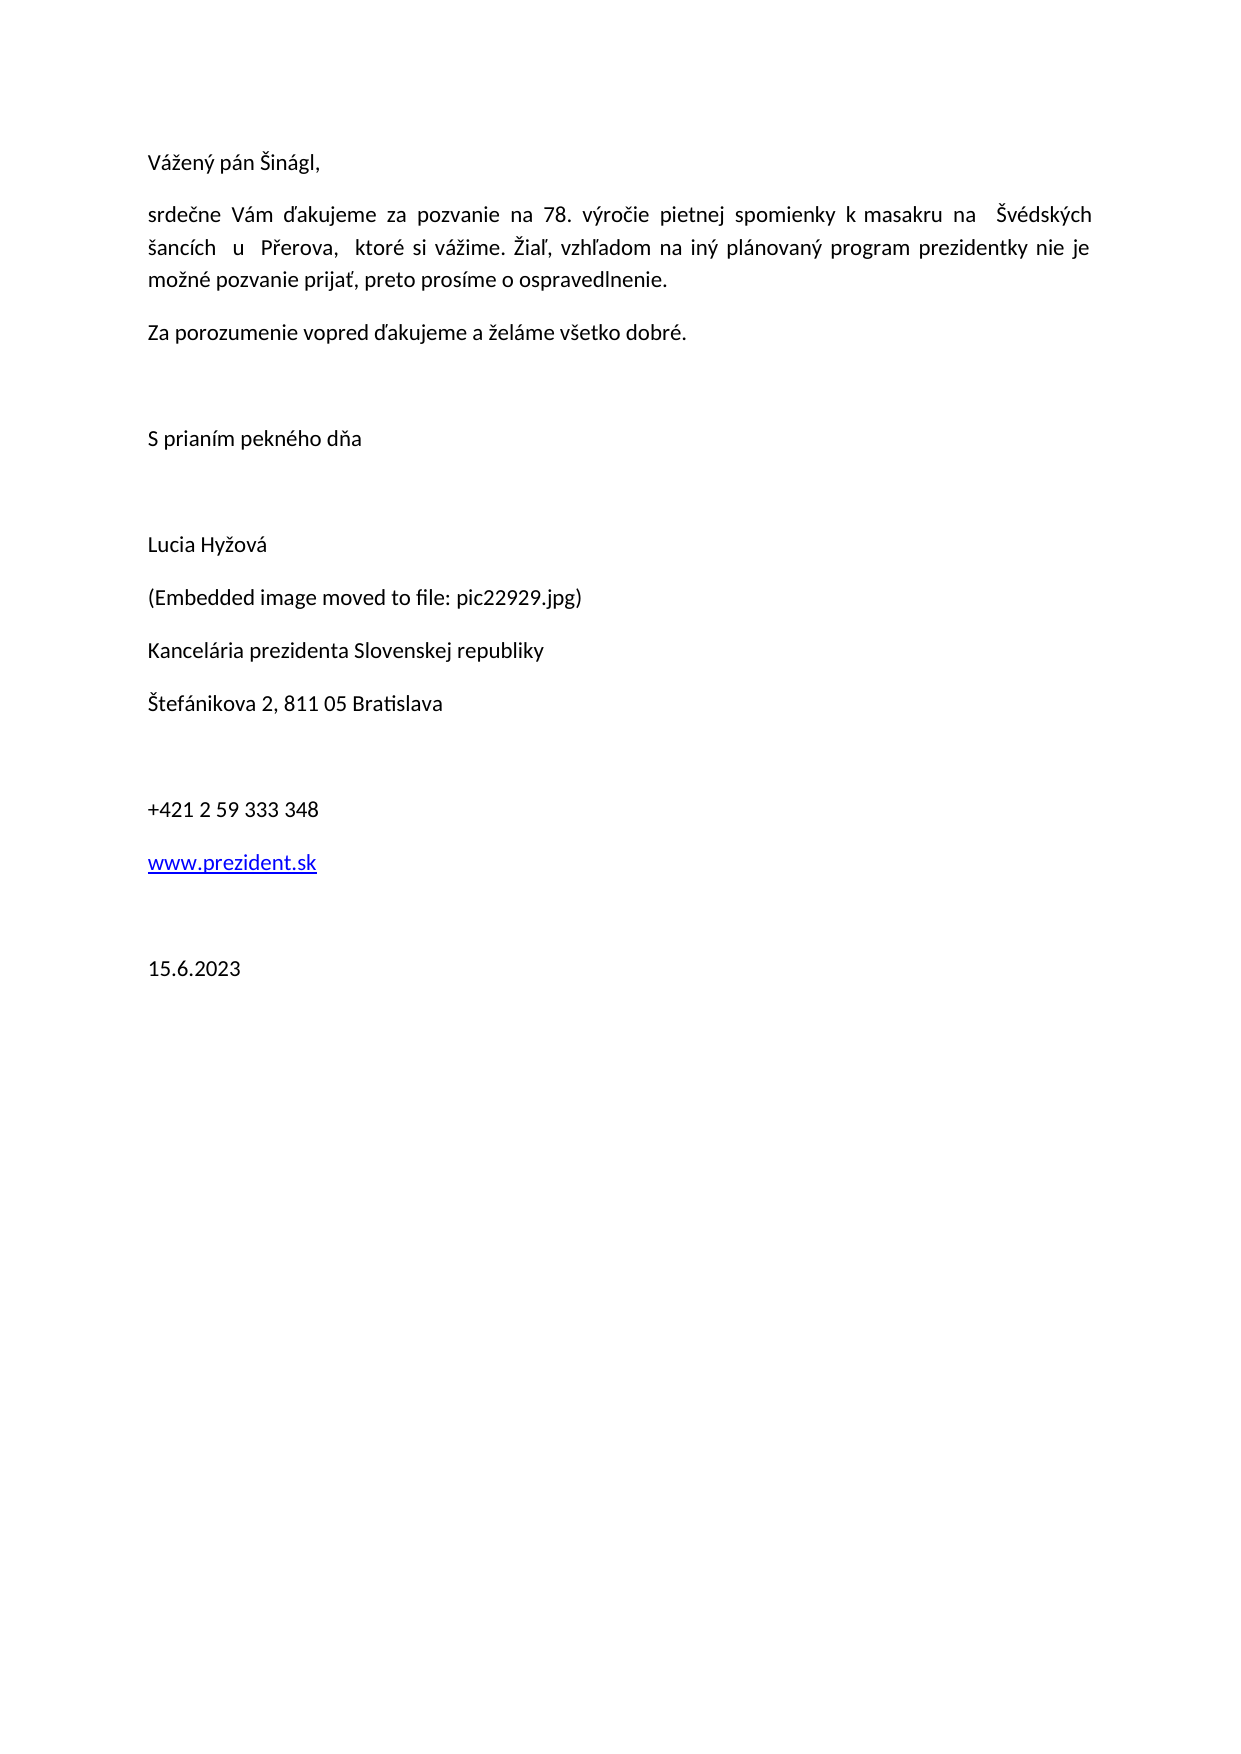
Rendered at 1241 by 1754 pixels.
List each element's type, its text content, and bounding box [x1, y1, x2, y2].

text (Embedded image moved to file: pic22929.jpg) [148, 583, 1093, 611]
text Vážený pán Šinágl, [148, 148, 1093, 176]
text Kancelária prezidenta Slovenskej republiky [148, 636, 1093, 664]
text 15.6.2023 [148, 954, 1093, 982]
text +421 2 59 333 348 [148, 795, 1093, 823]
text www.prezident.sk [148, 848, 1093, 876]
text Štefánikova 2, 811 05 Bratislava [148, 689, 1093, 717]
text Za porozumenie vopred ďakujeme a želáme všetko dobré. [148, 318, 1093, 346]
text Lucia Hyžová [148, 530, 1093, 558]
text srdečne Vám ďakujeme za pozvanie na 78. výročie pietnej spomienky k masakru na Švédských šancích u Přerova, ktoré si vážime. Žiaľ, vzhľadom na iný plánovaný program prezidentky nie je možné pozvanie prijať, preto prosíme o ospravedlnenie. [148, 201, 1093, 293]
text S prianím pekného dňa [148, 424, 1093, 452]
